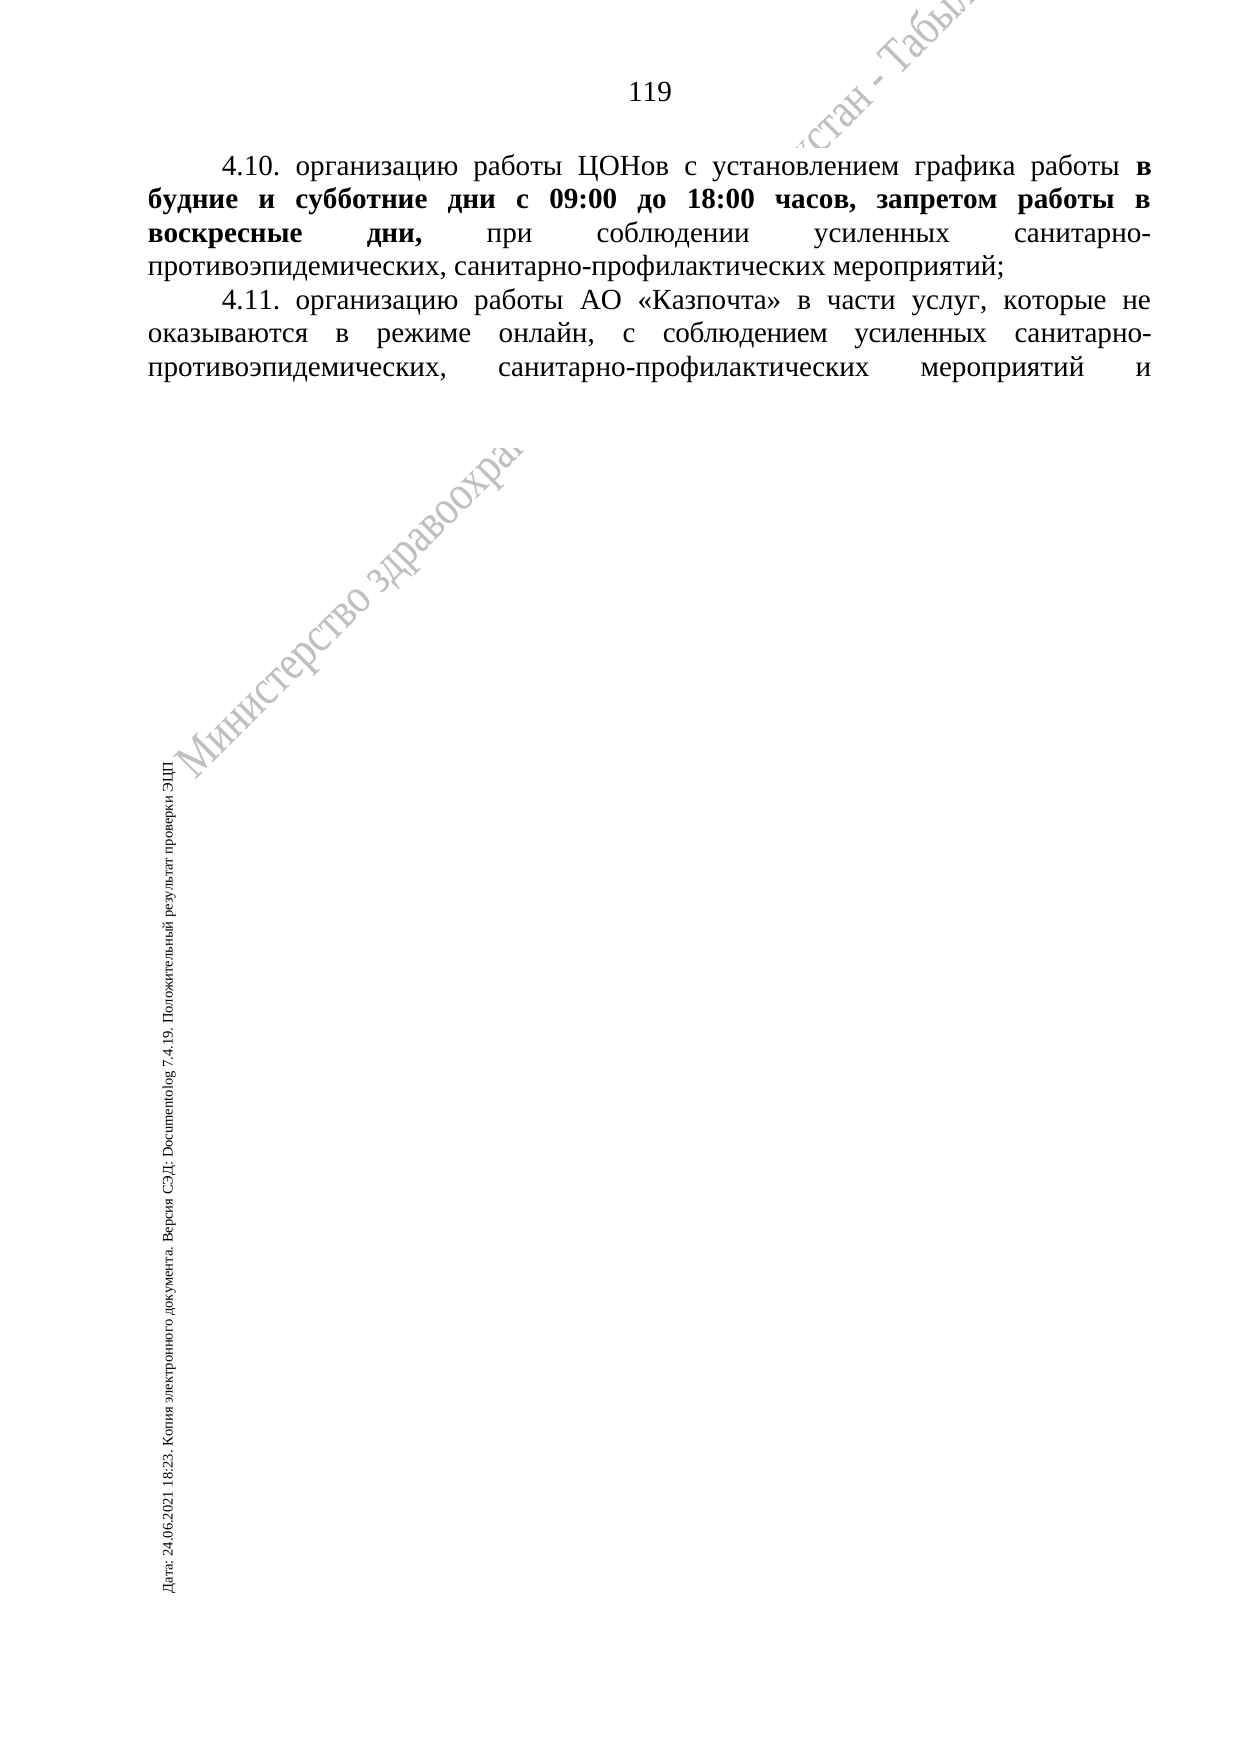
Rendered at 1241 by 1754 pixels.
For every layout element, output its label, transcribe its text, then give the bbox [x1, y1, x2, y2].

list организацию работы АО «Казпочта» в части услуг, которые не оказываются в режиме онлайн, с соблюдением усиленных санитарно-противоэпидемических, санитарно-профилактических мероприятий и установлением графика работы в будние и субботние дни с 09:00 до 18:00 часов и запретом работы в воскресные дни; [148, 282, 1152, 447]
list организацию работы ЦОНов с установлением графика работы в будние и субботние дни с 09:00 до 18:00 часов, запретом работы в воскресные дни, при соблюдении усиленных санитарно-противоэпидемических, санитарно-профилактических мероприятий; [148, 148, 1152, 282]
